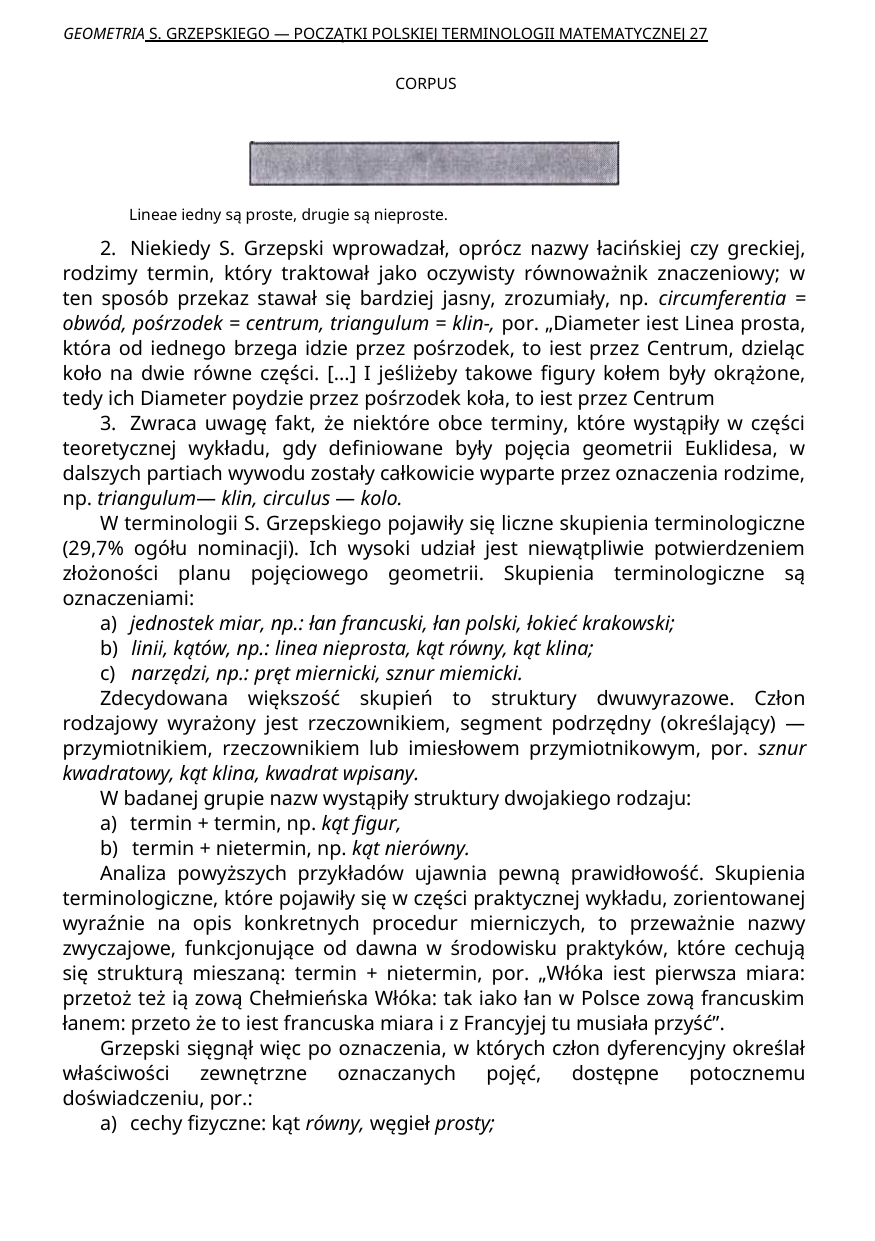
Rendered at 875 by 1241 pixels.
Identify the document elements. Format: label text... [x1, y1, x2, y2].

list jednostek miar, np.: łan francuski, łan polski, łokieć krakowski; [62, 610, 806, 635]
picture [249, 141, 620, 186]
text Lineae iedny są proste, drugie są nieproste. [129, 208, 806, 223]
list linii, kątów, np.: linea nieprosta, kąt równy, kąt klina; [62, 635, 806, 660]
list narzędzi, np.: pręt miernicki, sznur miemicki. [62, 660, 806, 685]
list Niekiedy S. Grzepski wprowadzał, oprócz nazwy łacińskiej czy greckiej, rodzimy termin, który traktował jako oczywisty równoważnik znaczeniowy; w ten sposób przekaz stawał się bardziej jasny, zrozumiały, np. circumferentia = obwód, pośrzodek = centrum, triangulum = klin-, por. „Diameter iest Linea prosta, która od iednego brzega idzie przez pośrzodek, to iest przez Centrum, dzieląc koło na dwie równe części. [...] I jeśliżeby takowe figury kołem były okrążone, tedy ich Diameter poydzie przez pośrzodek koła, to iest przez Centrum [62, 235, 806, 410]
text Grzepski sięgnął więc po oznaczenia, w których człon dyferencyjny określał właściwości zewnętrzne oznaczanych pojęć, dostępne potocznemu doświadczeniu, por.: [62, 1035, 806, 1110]
text Analiza powyższych przykładów ujawnia pewną prawidłowość. Skupienia terminologiczne, które pojawiły się w części praktycznej wykładu, zorientowanej wyraźnie na opis konkretnych procedur mierniczych, to przeważnie nazwy zwyczajowe, funkcjonujące od dawna w środowisku praktyków, które cechują się strukturą mieszaną: termin + nietermin, por. „Włóka iest pierwsza miara: przetoż też ią zową Chełmieńska Włóka: tak iako łan w Polsce zową francuskim łanem: przeto że to iest francuska miara i z Francyjej tu musiała przyść”. [62, 860, 806, 1035]
list Zwraca uwagę fakt, że niektóre obce terminy, które wystąpiły w części teoretycznej wykładu, gdy definiowane były pojęcia geometrii Euklidesa, w dalszych partiach wywodu zostały całkowicie wyparte przez oznaczenia rodzime, np. triangulum— klin, circulus — kolo. [62, 410, 806, 510]
text Zdecydowana większość skupień to struktury dwuwyrazowe. Człon rodzajowy wyrażony jest rzeczownikiem, segment podrzędny (określający) — przymiotnikiem, rzeczownikiem lub imiesłowem przymiotnikowym, por. sznur kwadratowy, kąt klina, kwadrat wpisany. [62, 685, 806, 785]
list termin + termin, np. kąt figur, [62, 810, 806, 835]
list termin + nietermin, np. kąt nierówny. [62, 835, 806, 860]
text GEOMETRIA S. GRZEPSKIEGO — POCZĄTKI POLSKIEJ TERMINOLOGII MATEMATYCZNEJ 27 [63, 27, 708, 42]
text CORPUS [395, 77, 456, 93]
text W terminologii S. Grzepskiego pojawiły się liczne skupienia terminologiczne (29,7% ogółu nominacji). Ich wysoki udział jest niewątpliwie potwierdzeniem złożoności planu pojęciowego geometrii. Skupienia terminologiczne są oznaczeniami: [62, 510, 806, 610]
list cechy fizyczne: kąt równy, węgieł prosty; [62, 1110, 806, 1135]
text W badanej grupie nazw wystąpiły struktury dwojakiego rodzaju: [62, 785, 806, 810]
